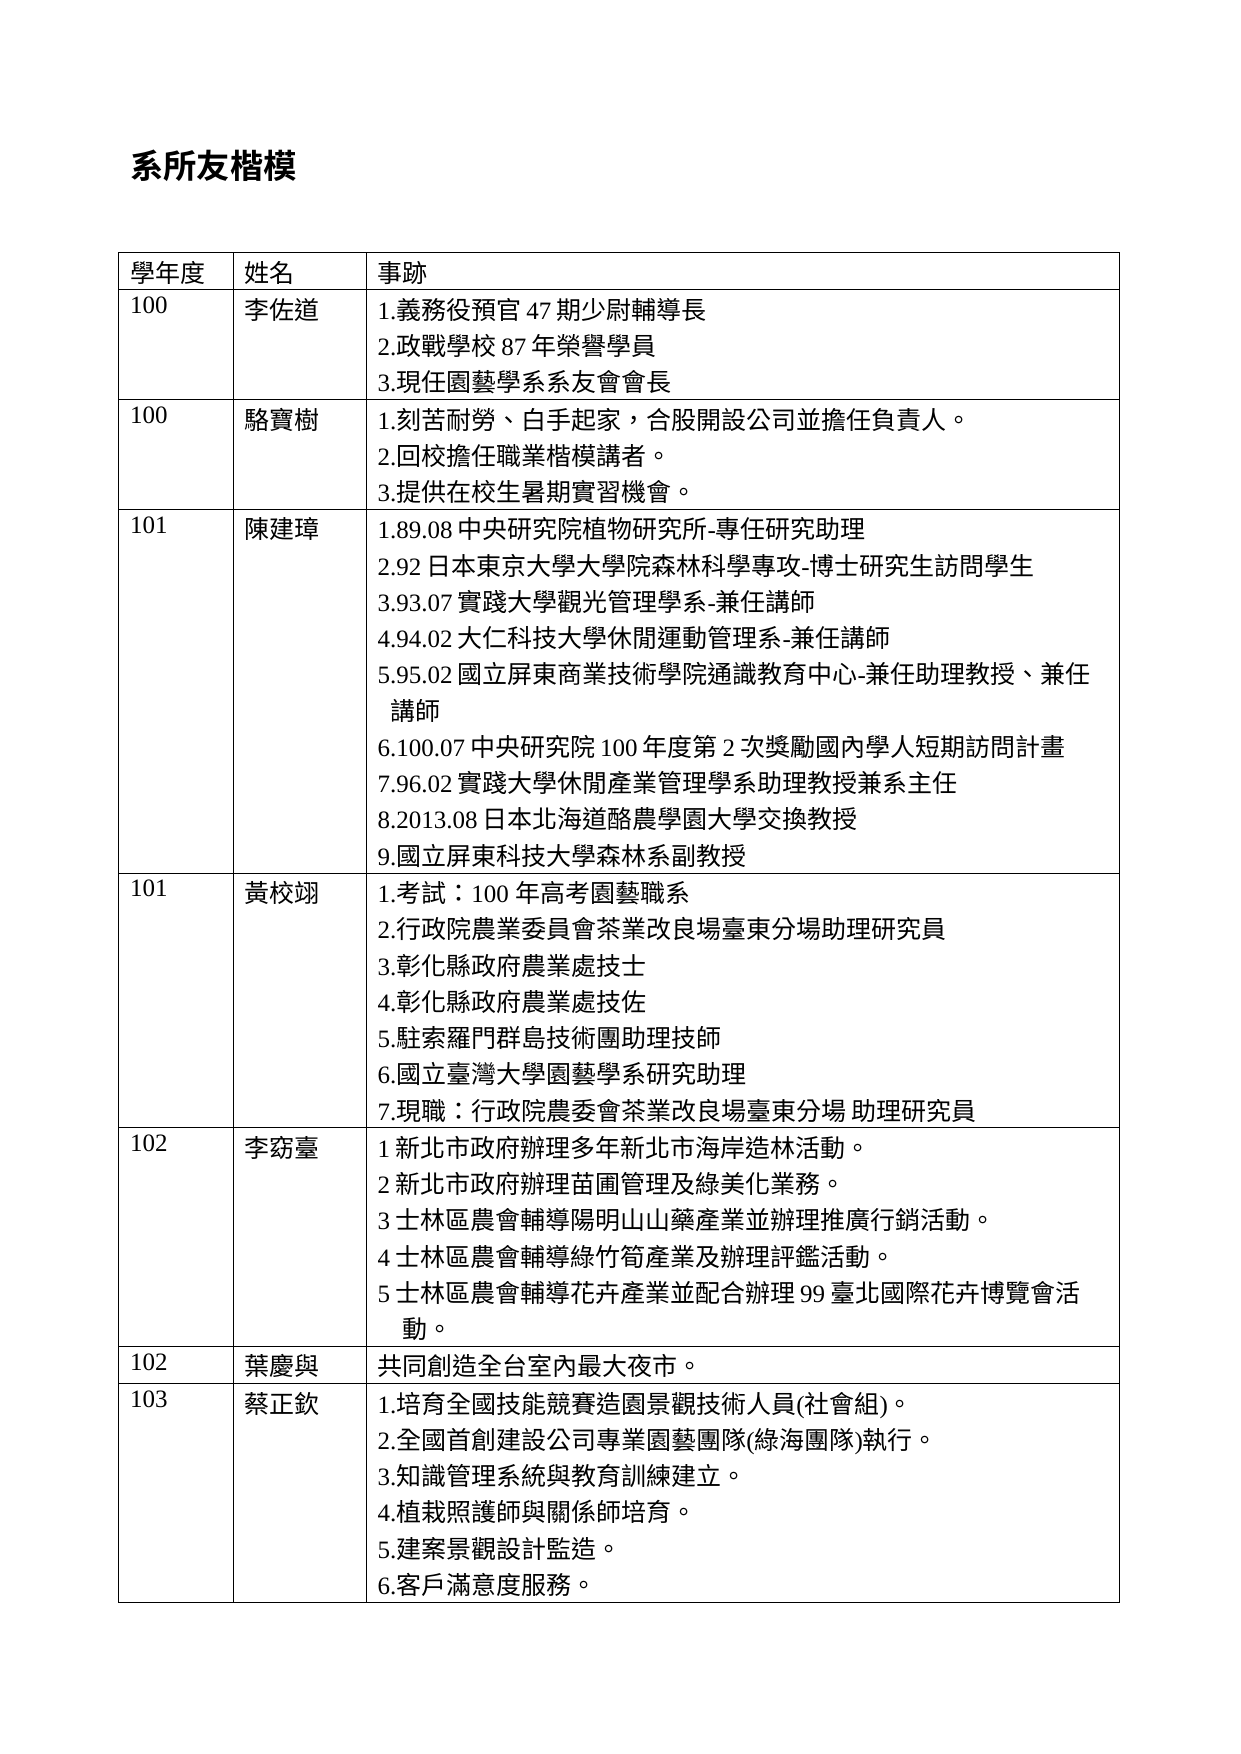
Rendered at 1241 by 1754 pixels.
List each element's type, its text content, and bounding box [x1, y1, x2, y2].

table_header 姓名 [234, 253, 366, 289]
table_cell 1.義務役預官47期少尉輔導長 2.政戰學校87年榮譽學員 3.現任園藝學系系友會會長 [367, 290, 1119, 399]
table_header 事跡 [367, 253, 1119, 289]
table_cell 102 [119, 1347, 233, 1383]
table_cell 103 [119, 1384, 233, 1602]
table_header 學年度 [119, 253, 233, 289]
table_cell 黃校翊 [234, 874, 366, 1127]
table_cell 共同創造全台室內最大夜市。 [367, 1347, 1119, 1383]
table_cell 葉慶與 [234, 1347, 366, 1383]
table_cell 蔡正欽 [234, 1384, 366, 1602]
table_cell 1.考試：100 年高考園藝職系 2.行政院農業委員會茶業改良場臺東分場助理研究員 3.彰化縣政府農業處技士 4.彰化縣政府農業處技佐 5.駐索羅門群島技術團助理技師 6.國立臺灣大學園藝學系研究助理 7.現職：行政院農委會茶業改良場臺東分場 助理研究員 [367, 874, 1119, 1127]
table_cell 101 [119, 874, 233, 1127]
table_cell 李窈臺 [234, 1128, 366, 1346]
table_cell 100 [119, 400, 233, 509]
table_cell 陳建璋 [234, 510, 366, 872]
table_cell 1新北市政府辦理多年新北市海岸造林活動。 2新北市政府辦理苗圃管理及綠美化業務。 3士林區農會輔導陽明山山藥產業並辦理推廣行銷活動。 4士林區農會輔導綠竹筍產業及辦理評鑑活動。 5士林區農會輔導花卉產業並配合辦理99臺北國際花卉博覽會活動。 [367, 1128, 1119, 1346]
table_cell 1.89.08中央研究院植物研究所-專任研究助理 2.92日本東京大學大學院森林科學專攻-博士研究生訪問學生 3.93.07實踐大學觀光管理學系-兼任講師 4.94.02大仁科技大學休閒運動管理系-兼任講師 5.95.02國立屏東商業技術學院通識教育中心-兼任助理教授、兼任講師 6.100.07中央研究院100年度第2次獎勵國內學人短期訪問計畫 7.96.02實踐大學休閒產業管理學系助理教授兼系主任 8.2013.08日本北海道酪農學園大學交換教授 9.國立屏東科技大學森林系副教授 [367, 510, 1119, 872]
table_cell 李佐道 [234, 290, 366, 399]
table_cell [367, 1384, 1119, 1602]
table_cell 1.刻苦耐勞、白手起家，合股開設公司並擔任負責人。 2.回校擔任職業楷模講者。 3.提供在校生暑期實習機會。 [367, 400, 1119, 509]
text 系所友楷模 [130, 127, 1110, 202]
table_cell 102 [119, 1128, 233, 1346]
table_cell 100 [119, 290, 233, 399]
table_cell 駱寶樹 [234, 400, 366, 509]
table_cell 101 [119, 510, 233, 872]
